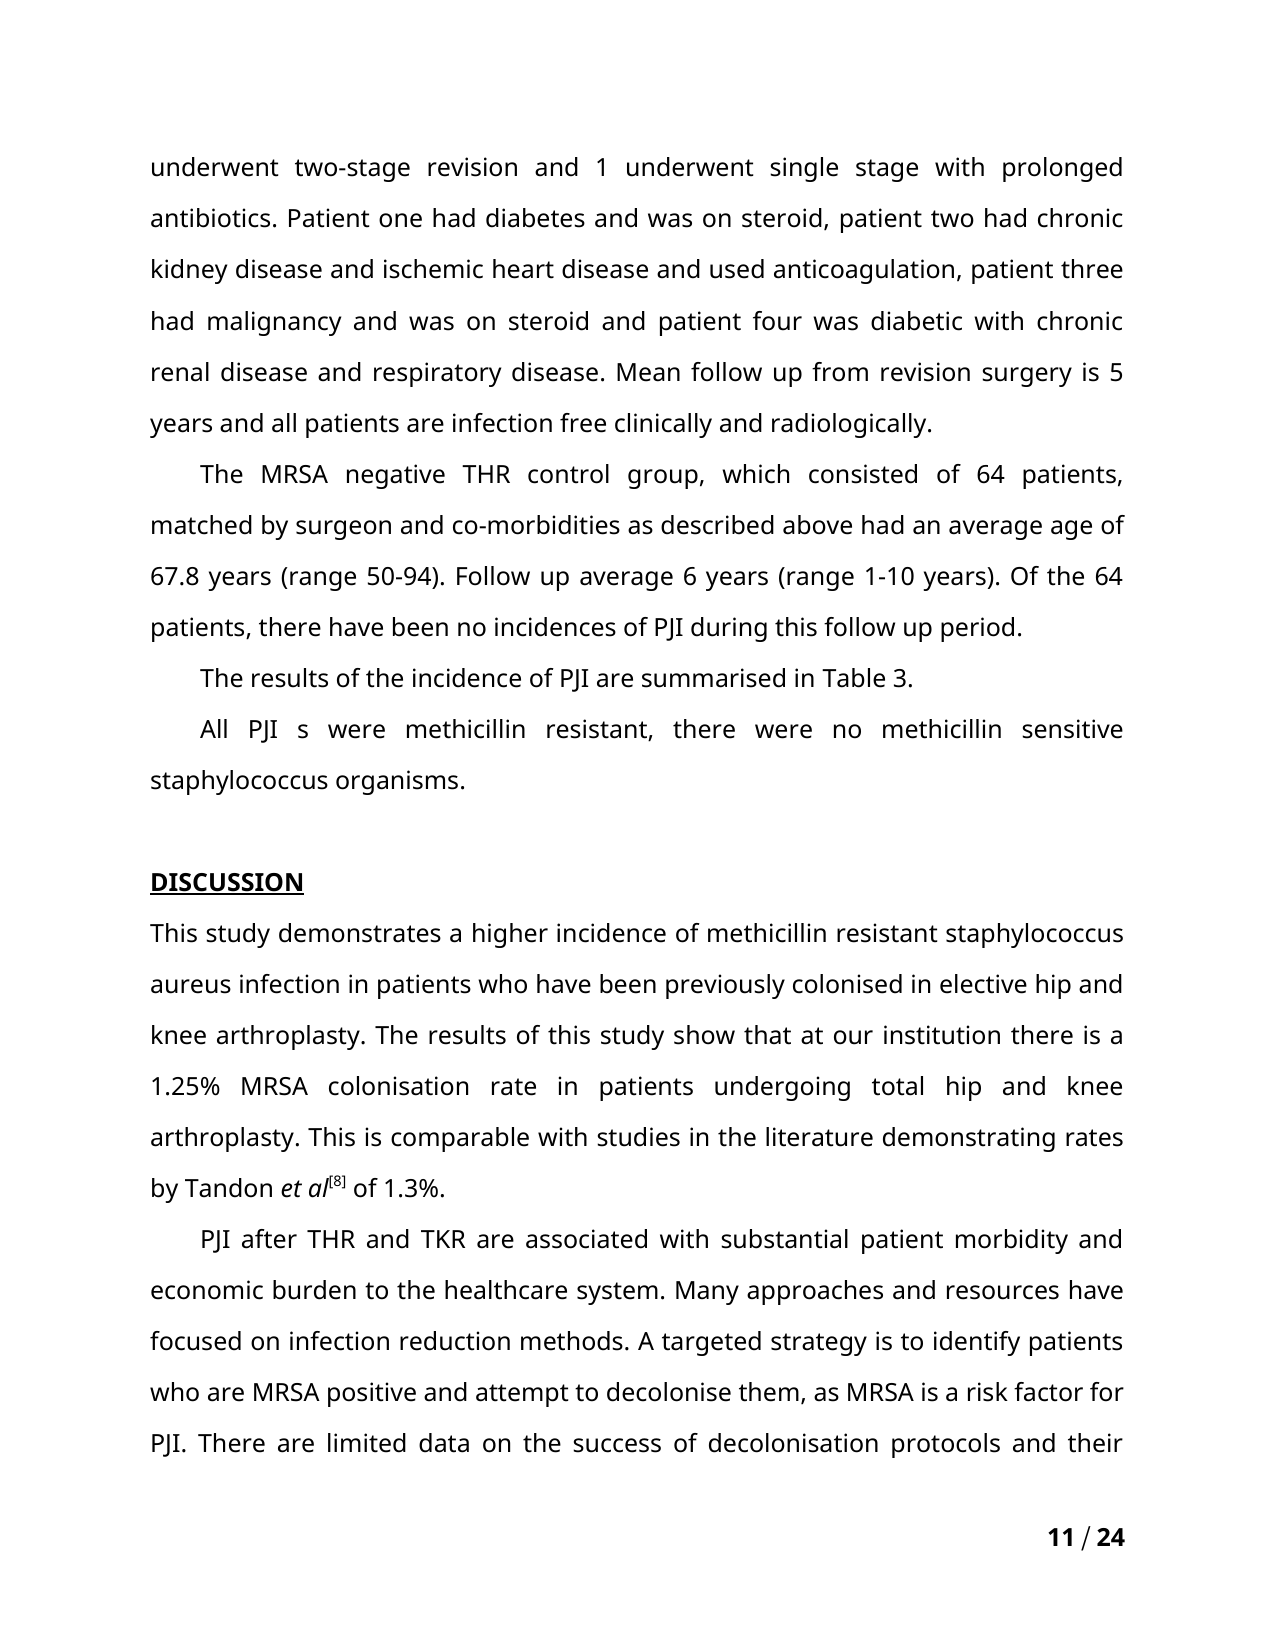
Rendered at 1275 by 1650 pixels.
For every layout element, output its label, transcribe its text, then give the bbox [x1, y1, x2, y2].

text This study demonstrates a higher incidence of methicillin resistant staphylococcus aureus infection in patients who have been previously colonised in elective hip and knee arthroplasty. The results of this study show that at our institution there is a 1.25% MRSA colonisation rate in patients undergoing total hip and knee arthroplasty. This is comparable with studies in the literature demonstrating rates by Tandon et al[8] of 1.3%. [150, 916, 1125, 1205]
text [150, 1222, 1125, 1460]
text DISCUSSION [150, 864, 1125, 899]
text All PJI s were methicillin resistant, there were no methicillin sensitive staphylococcus organisms. [150, 711, 1125, 797]
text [150, 150, 1125, 439]
text The results of the incidence of PJI are summarised in Table 3. [150, 660, 1125, 694]
text The MRSA negative THR control group, which consisted of 64 patients, matched by surgeon and co-morbidities as described above had an average age of 67.8 years (range 50-94). Follow up average 6 years (range 1-10 years). Of the 64 patients, there have been no incidences of PJI during this follow up period. [150, 456, 1125, 643]
